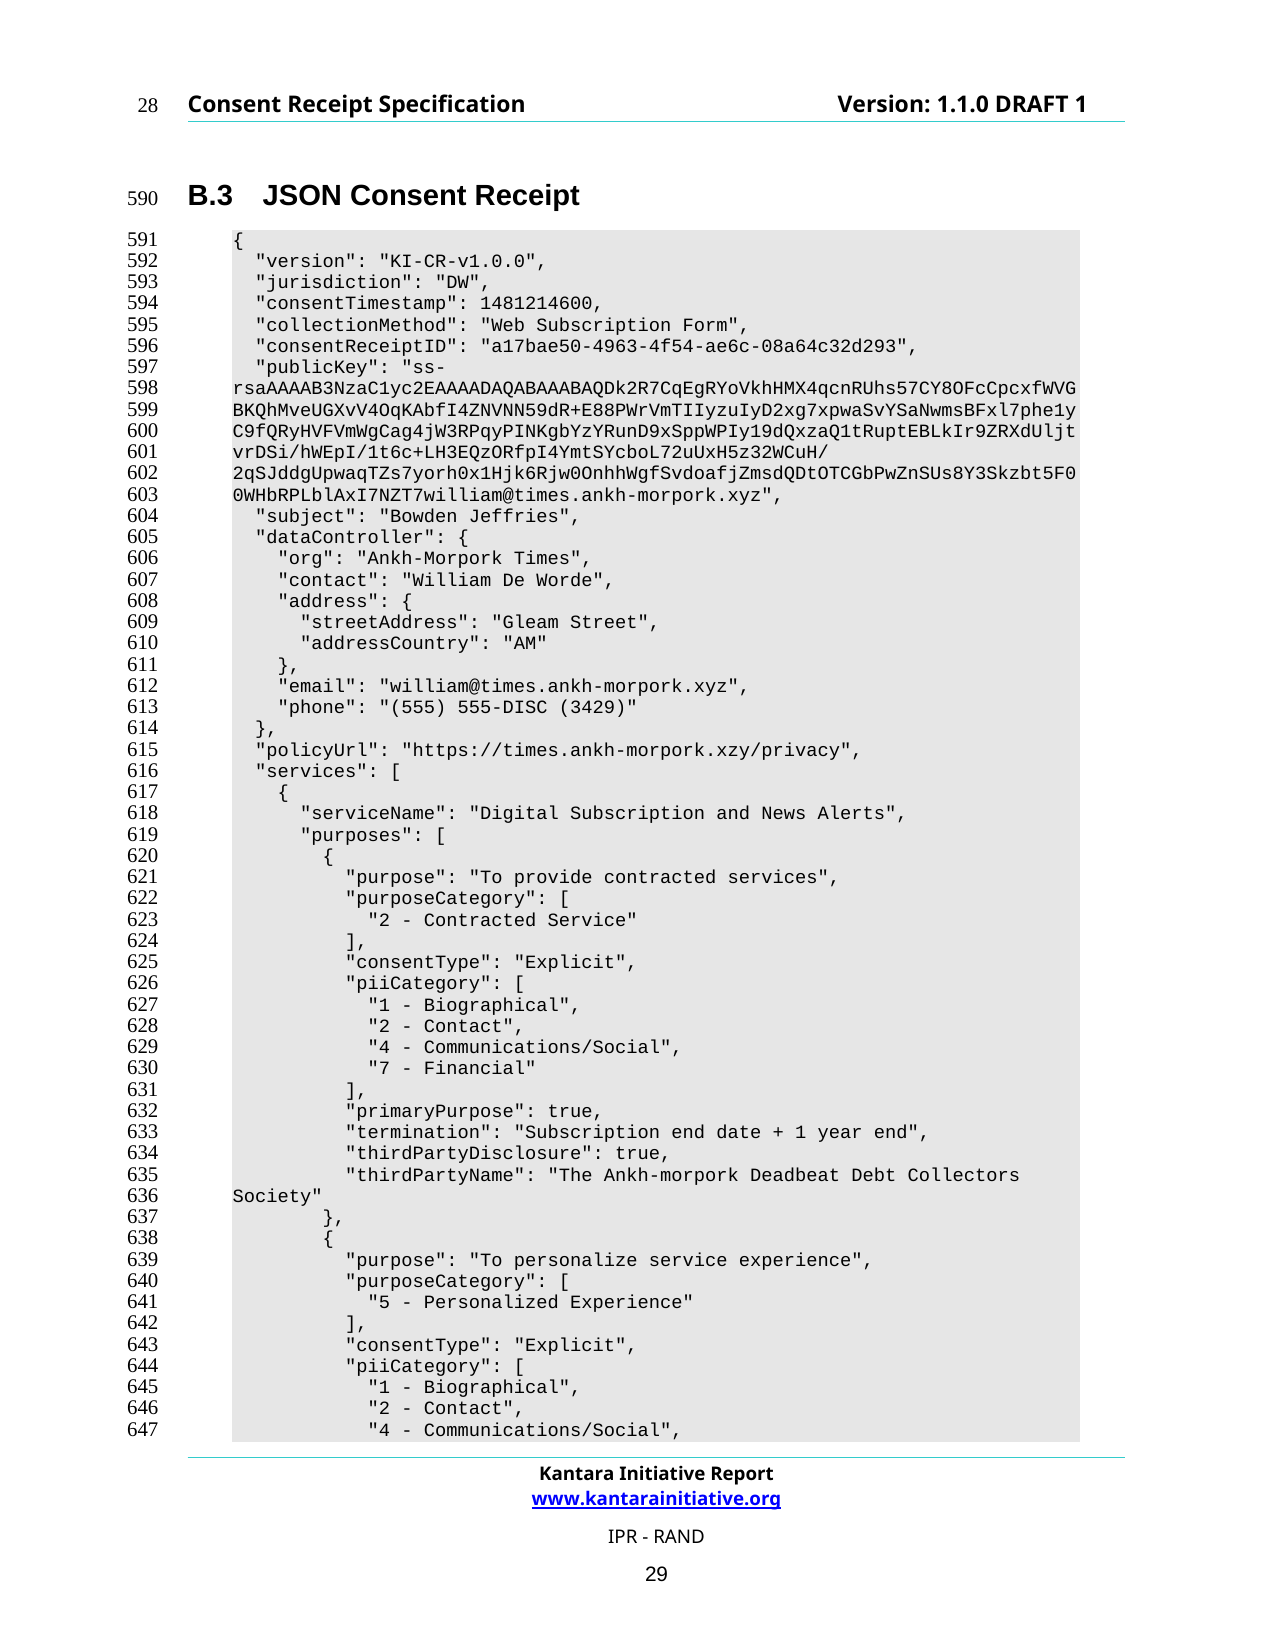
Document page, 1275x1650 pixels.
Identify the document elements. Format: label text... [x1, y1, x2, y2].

text "email": "william@times.ankh-morpork.xyz", [232, 677, 1080, 698]
text "serviceName": "Digital Subscription and News Alerts", [232, 804, 1080, 825]
text "4 - Communications/Social", [232, 1420, 1080, 1442]
text "consentType": "Explicit", [232, 1335, 1080, 1357]
text "streetAddress": "Gleam Street", [232, 613, 1080, 634]
text "2 - Contact", [232, 1017, 1080, 1038]
text "dataController": { [232, 528, 1080, 549]
text }, [232, 1208, 1080, 1229]
text "contact": "William De Worde", [232, 570, 1080, 592]
text "2 - Contact", [232, 1399, 1080, 1420]
text { [232, 230, 1080, 252]
text "purposeCategory": [ [232, 889, 1080, 910]
text "purposeCategory": [ [232, 1272, 1080, 1293]
text "subject": "Bowden Jeffries", [232, 507, 1080, 528]
text ], [232, 1080, 1080, 1102]
text "4 - Communications/Social", [232, 1038, 1080, 1059]
text "consentReceiptID": "a17bae50-4963-4f54-ae6c-08a64c32d293", [232, 337, 1080, 358]
text "address": { [232, 592, 1080, 613]
text "1 - Biographical", [232, 995, 1080, 1017]
text ], [232, 1314, 1080, 1335]
text { [232, 783, 1080, 804]
text "thirdPartyName": "The Ankh-morpork Deadbeat Debt Collectors Society" [232, 1165, 1080, 1208]
text "jurisdiction": "DW", [232, 273, 1080, 294]
text "2 - Contracted Service" [232, 910, 1080, 932]
text "policyUrl": "https://times.ankh-morpork.xzy/privacy", [232, 740, 1080, 762]
text "org": "Ankh-Morpork Times", [232, 549, 1080, 570]
text { [232, 847, 1080, 868]
text }, [232, 719, 1080, 740]
text "addressCountry": "AM" [232, 634, 1080, 655]
text "7 - Financial" [232, 1059, 1080, 1080]
text "consentTimestamp": 1481214600, [232, 294, 1080, 315]
text "purposes": [ [232, 825, 1080, 847]
text "collectionMethod": "Web Subscription Form", [232, 315, 1080, 337]
text "1 - Biographical", [232, 1378, 1080, 1399]
text }, [232, 655, 1080, 677]
text "consentType": "Explicit", [232, 953, 1080, 974]
text "termination": "Subscription end date + 1 year end", [232, 1123, 1080, 1144]
text "piiCategory": [ [232, 1357, 1080, 1378]
text "version": "KI-CR-v1.0.0", [232, 252, 1080, 273]
text "purpose": "To personalize service experience", [232, 1250, 1080, 1272]
text "services": [ [232, 762, 1080, 783]
text "thirdPartyDisclosure": true, [232, 1144, 1080, 1165]
text "5 - Personalized Experience" [232, 1293, 1080, 1314]
text ], [232, 932, 1080, 953]
text "phone": "(555) 555-DISC (3429)" [232, 698, 1080, 719]
text { [232, 1229, 1080, 1250]
text "piiCategory": [ [232, 974, 1080, 995]
text "primaryPurpose": true, [232, 1102, 1080, 1123]
text "purpose": "To provide contracted services", [232, 868, 1080, 889]
subtitle JSON Consent Receipt [187, 178, 1126, 212]
text "publicKey": "ss-rsaAAAAB3NzaC1yc2EAAAADAQABAAABAQDk2R7CqEgRYoVkhHMX4qcnRUhs57CY8OFcCpcxfWVGBKQhMveUGXvV4OqKAbfI4ZNVNN59dR+E88PWrVmTIIyzuIyD2xg7xpwaSvYSaNwmsBFxl7phe1yC9fQRyHVFVmWgCag4jW3RPqyPINKgbYzYRunD9xSppWPIy19dQxzaQ1tRuptEBLkIr9ZRXdUljtvrDSi/hWEpI/1t6c+LH3EQzORfpI4YmtSYcboL72uUxH5z32WCuH/2qSJddgUpwaqTZs7yorh0x1Hjk6Rjw0OnhhWgfSvdoafjZmsdQDtOTCGbPwZnSUs8Y3Skzbt5F00WHbRPLblAxI7NZT7william@times.ankh-morpork.xyz", [232, 358, 1080, 507]
